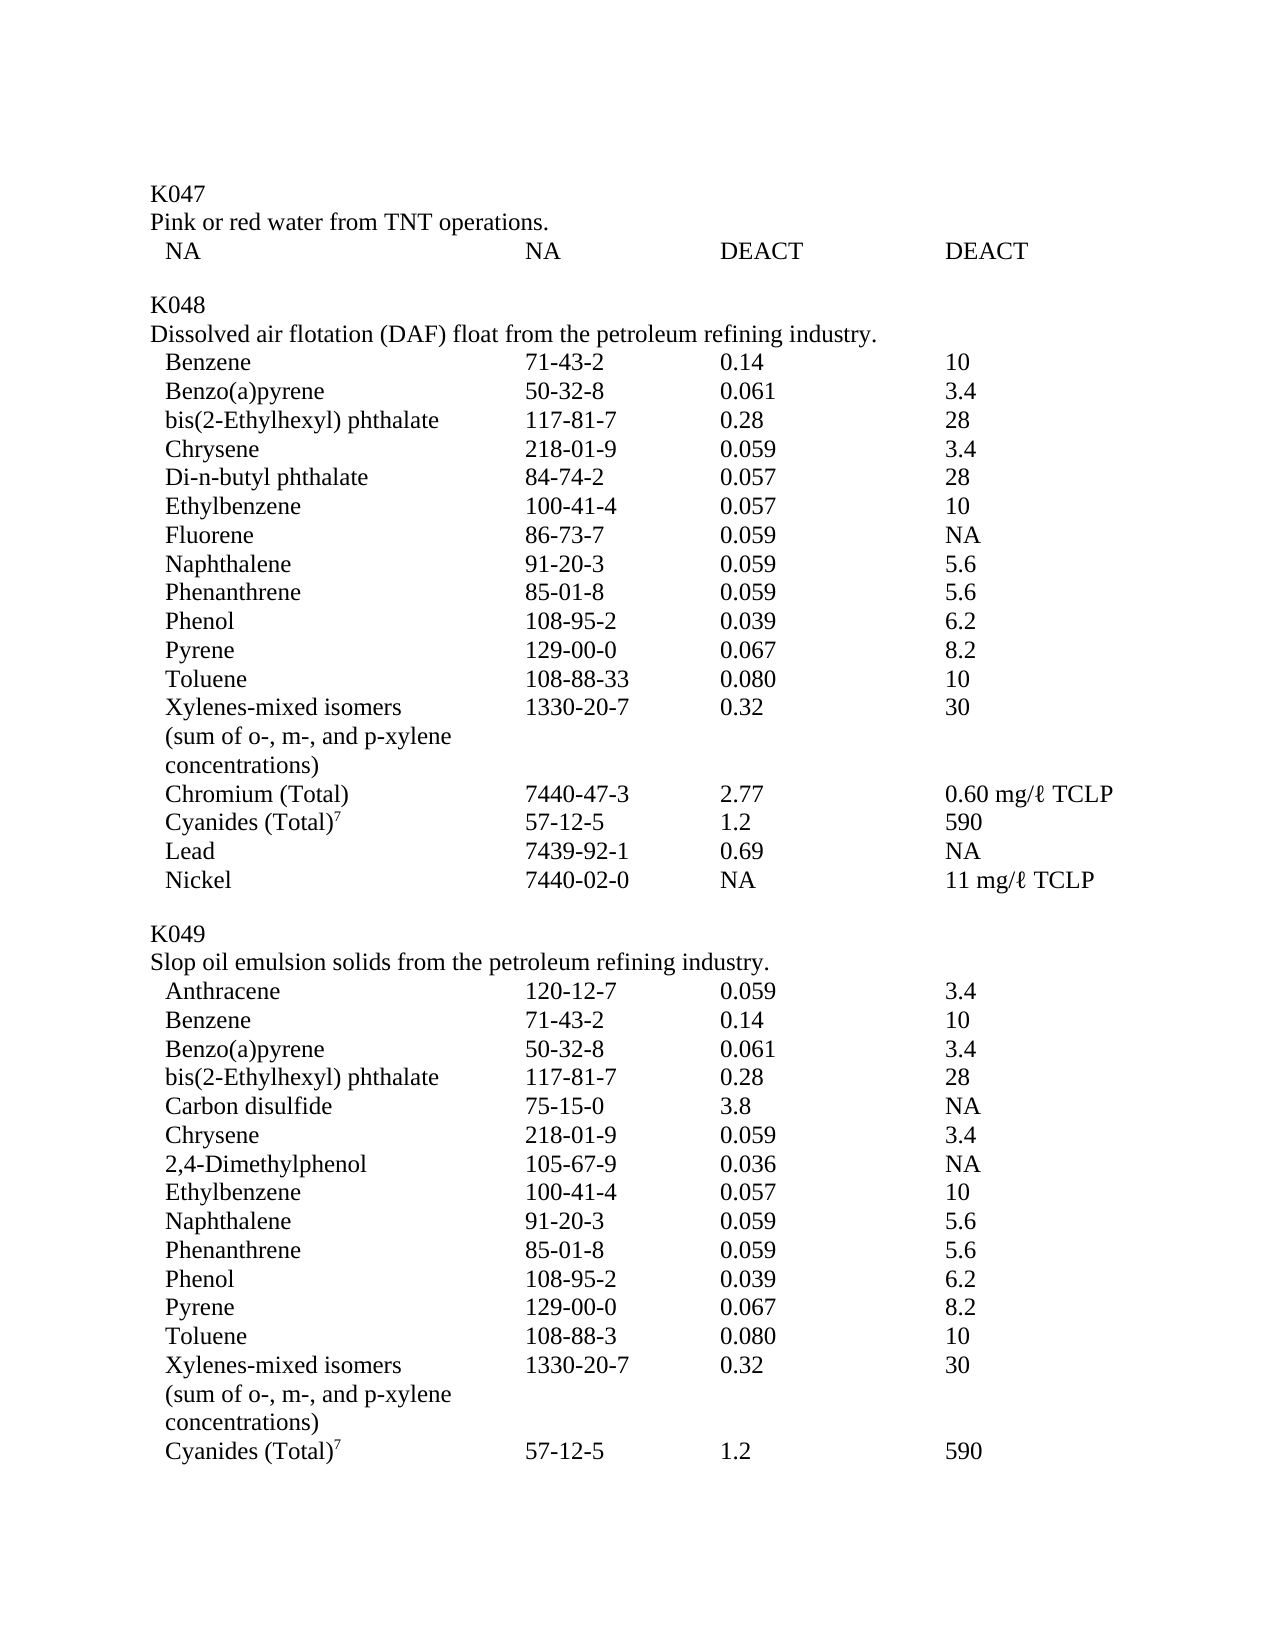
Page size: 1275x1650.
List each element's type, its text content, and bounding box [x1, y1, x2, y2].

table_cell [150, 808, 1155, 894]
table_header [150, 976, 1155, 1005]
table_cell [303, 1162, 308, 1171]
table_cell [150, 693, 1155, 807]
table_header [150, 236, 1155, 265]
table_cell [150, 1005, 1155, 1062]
text Pink or red water from TNT operations. [150, 207, 1125, 236]
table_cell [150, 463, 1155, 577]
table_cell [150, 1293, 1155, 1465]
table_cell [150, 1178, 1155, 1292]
text Slop oil emulsion solids from the petroleum refining industry. [150, 947, 1125, 976]
text Dissolved air flotation (DAF) float from the petroleum refining industry. [150, 319, 1125, 347]
text K049 [150, 919, 1125, 947]
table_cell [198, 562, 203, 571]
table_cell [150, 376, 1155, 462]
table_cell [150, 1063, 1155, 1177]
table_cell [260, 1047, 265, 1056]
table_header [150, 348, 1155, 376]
text K047 [150, 179, 1125, 207]
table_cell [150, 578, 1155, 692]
text K048 [150, 290, 1125, 319]
